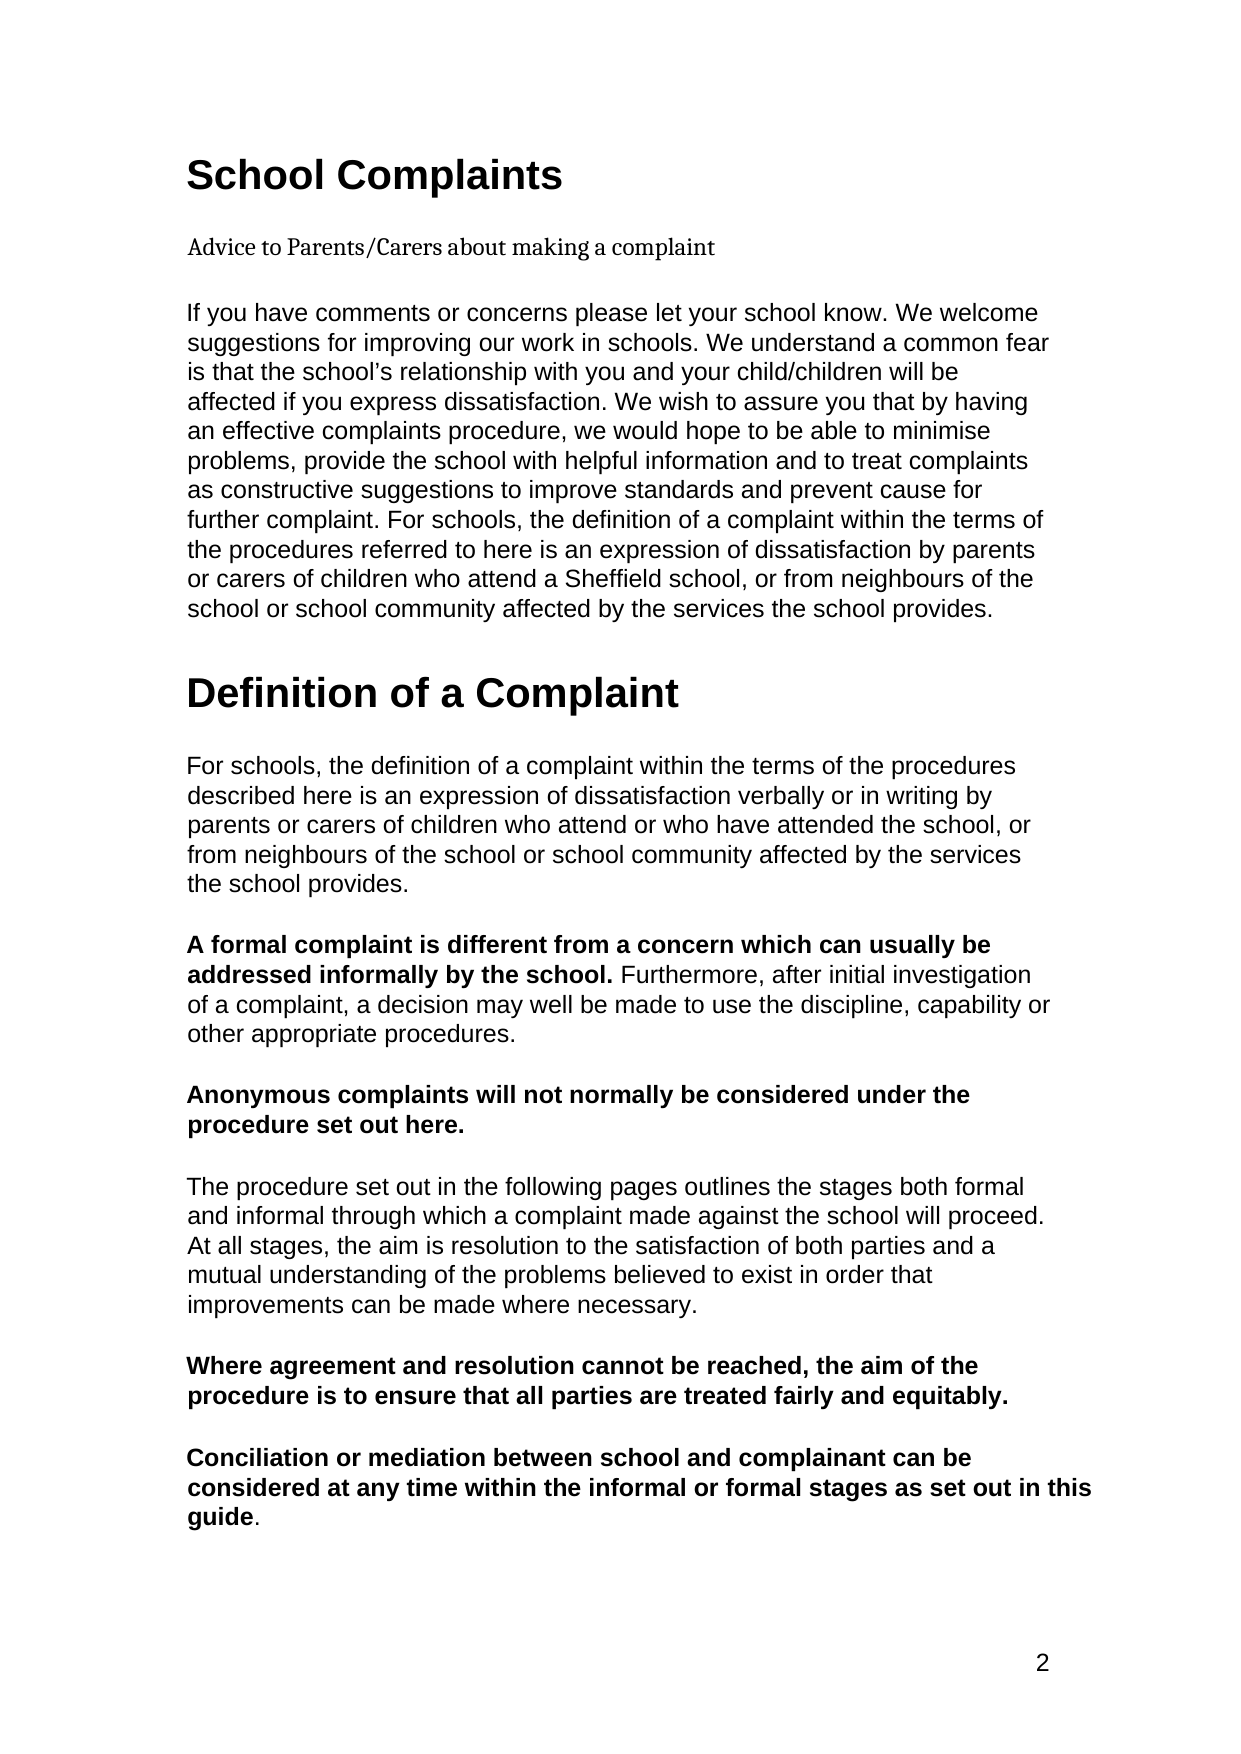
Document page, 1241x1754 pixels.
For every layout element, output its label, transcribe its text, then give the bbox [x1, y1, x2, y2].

text Anonymous complaints will not normally be considered under the procedure set out here. [186, 1080, 1093, 1139]
text The procedure set out in the following pages outlines the stages both formal and informal through which a complaint made against the school will proceed. At all stages, the aim is resolution to the satisfaction of both parties and a mutual understanding of the problems believed to exist in order that improvements can be made where necessary. [186, 1172, 1054, 1319]
text Conciliation or mediation between school and complainant can be considered at any time within the informal or formal stages as set out in this guide. [186, 1443, 1093, 1531]
subtitle School Complaints [186, 150, 1053, 198]
text Advice to Parents/Carers about making a complaint [187, 233, 1219, 261]
subtitle Definition of a Complaint [186, 668, 1053, 716]
text A formal complaint is different from a concern which can usually be addressed informally by the school. Furthermore, after initial investigation of a complaint, a decision may well be made to use the discipline, capability or other appropriate procedures. [186, 931, 1054, 1048]
text For schools, the definition of a complaint within the terms of the procedures described here is an expression of dissatisfaction verbally or in writing by parents or carers of children who attend or who have attended the school, or from neighbours of the school or school community affected by the services the school provides. [186, 751, 1054, 898]
text Where agreement and resolution cannot be reached, the aim of the procedure is to ensure that all parties are treated fairly and equitably. [186, 1351, 1093, 1410]
text If you have comments or concerns please let your school know. We welcome suggestions for improving our work in schools. We understand a common fear is that the school’s relationship with you and your child/children will be affected if you express dissatisfaction. We wish to assure you that by having an effective complaints procedure, we would hope to be able to minimise problems, provide the school with helpful information and to treat complaints as constructive suggestions to improve standards and prevent cause for further complaint. For schools, the definition of a complaint within the terms of the procedures referred to here is an expression of dissatisfaction by parents or carers of children who attend a Sheffield school, or from neighbours of the school or school community affected by the services the school provides. [186, 298, 1054, 622]
